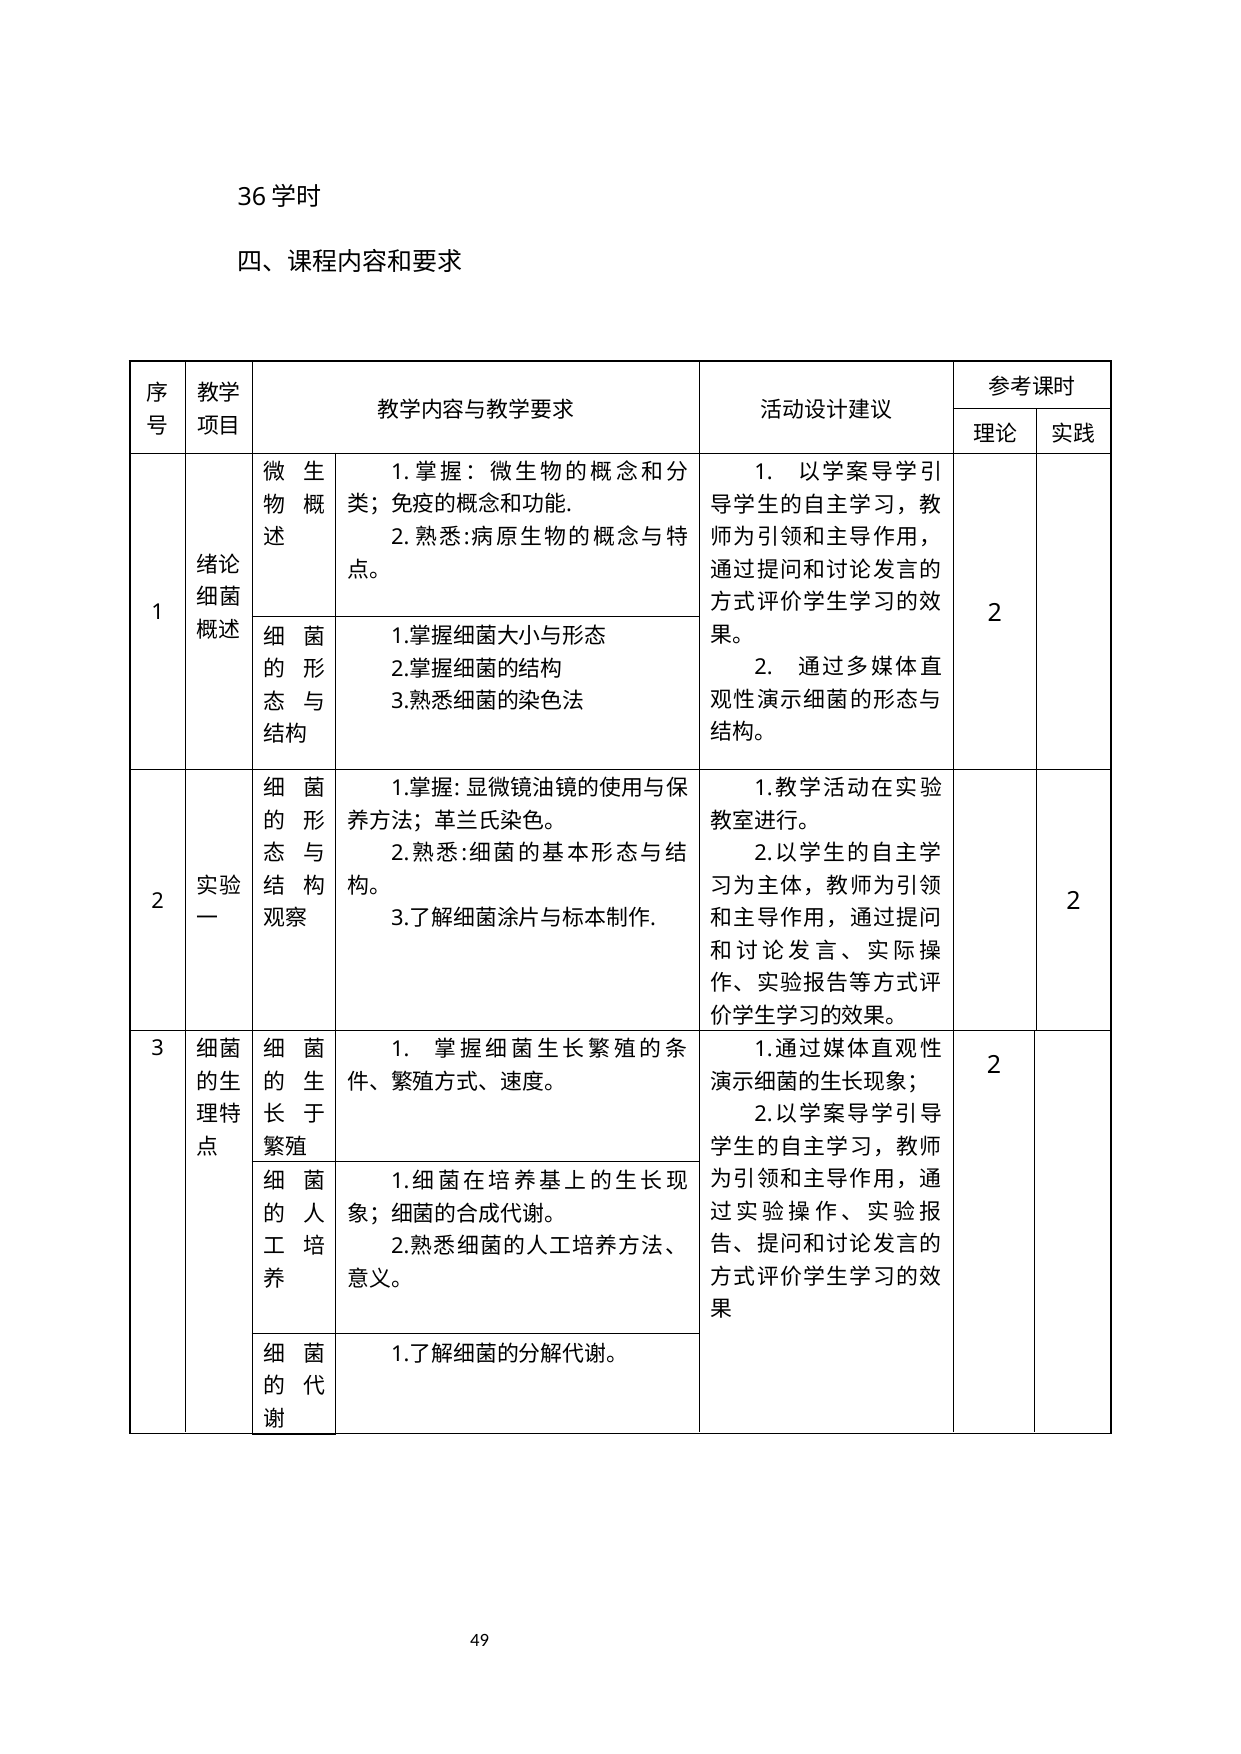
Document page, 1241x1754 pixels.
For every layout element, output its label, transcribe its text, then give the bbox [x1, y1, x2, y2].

text 四、课程内容和要求 [187, 227, 1053, 292]
table_cell 2 [954, 454, 1036, 769]
table_cell 2 [1037, 770, 1110, 1030]
table_cell [1037, 454, 1110, 769]
table_cell 细菌的形态与结构观察 [253, 770, 335, 1030]
table_cell 掌握：微生物的概念和分类；免疫的概念和功能. 熟悉:病原生物的概念与特点。 [336, 454, 699, 616]
table_header 参考课时 [954, 362, 1110, 408]
table_cell 细菌的生理特点 [185, 1031, 252, 1433]
text 36学时 [187, 162, 1053, 227]
table_cell 3 [131, 1031, 185, 1433]
table_cell 1.掌握细菌大小与形态 2.掌握细菌的结构 3.熟悉细菌的染色法 [336, 617, 699, 769]
table_cell 实验一 [186, 770, 252, 1030]
table_cell 理论 [954, 409, 1036, 453]
table_cell 实践 [1037, 409, 1110, 453]
table_cell [954, 770, 1036, 1030]
table_cell 1.通过媒体直观性演示细菌的生长现象； 2.以学案导学引导学生的自主学习，教师为引领和主导作用，通过实验操作、实验报告、提问和讨论发言的方式评价学生学习的效果 [699, 1031, 953, 1433]
table_cell 1 [131, 454, 185, 769]
table_cell 微生物概述 [253, 454, 335, 616]
table_header 活动设计建议 [700, 362, 953, 453]
table_cell 掌握细菌生长繁殖的条件、繁殖方式、速度。 [336, 1031, 699, 1161]
table_cell 1.细菌在培养基上的生长现象；细菌的合成代谢。 2.熟悉细菌的人工培养方法、意义。 [336, 1162, 699, 1333]
table_header 序号 [131, 362, 185, 453]
table_cell 2 [953, 1031, 1034, 1433]
table_cell 2 [131, 770, 185, 1030]
table_cell 以学案导学引导学生的自主学习，教师为引领和主导作用，通过提问和讨论发言的方式评价学生学习的效果。 通过多媒体直观性演示细菌的形态与结构。 [700, 454, 953, 769]
table_cell 细菌的生长于繁殖 [253, 1031, 335, 1161]
table_cell 细菌的人工培养 [253, 1162, 335, 1333]
table_cell [1034, 1031, 1110, 1433]
table_cell 细菌的代谢 [253, 1334, 335, 1433]
table_header 教学项目 [186, 362, 252, 453]
table_cell 1.了解细菌的分解代谢。 [336, 1334, 699, 1433]
table_cell 细菌的形态与结构 [253, 617, 335, 769]
table_cell 绪论 细菌概述 [186, 454, 252, 769]
table_cell 1.教学活动在实验教室进行。 2.以学生的自主学习为主体，教师为引领和主导作用，通过提问和讨论发言、实际操作、实验报告等方式评价学生学习的效果。 [700, 770, 953, 1030]
table_header 教学内容与教学要求 [253, 362, 699, 453]
table_cell 1.掌握: 显微镜油镜的使用与保养方法；革兰氏染色。 2.熟悉:细菌的基本形态与结构。 3.了解细菌涂片与标本制作. [336, 770, 699, 1030]
